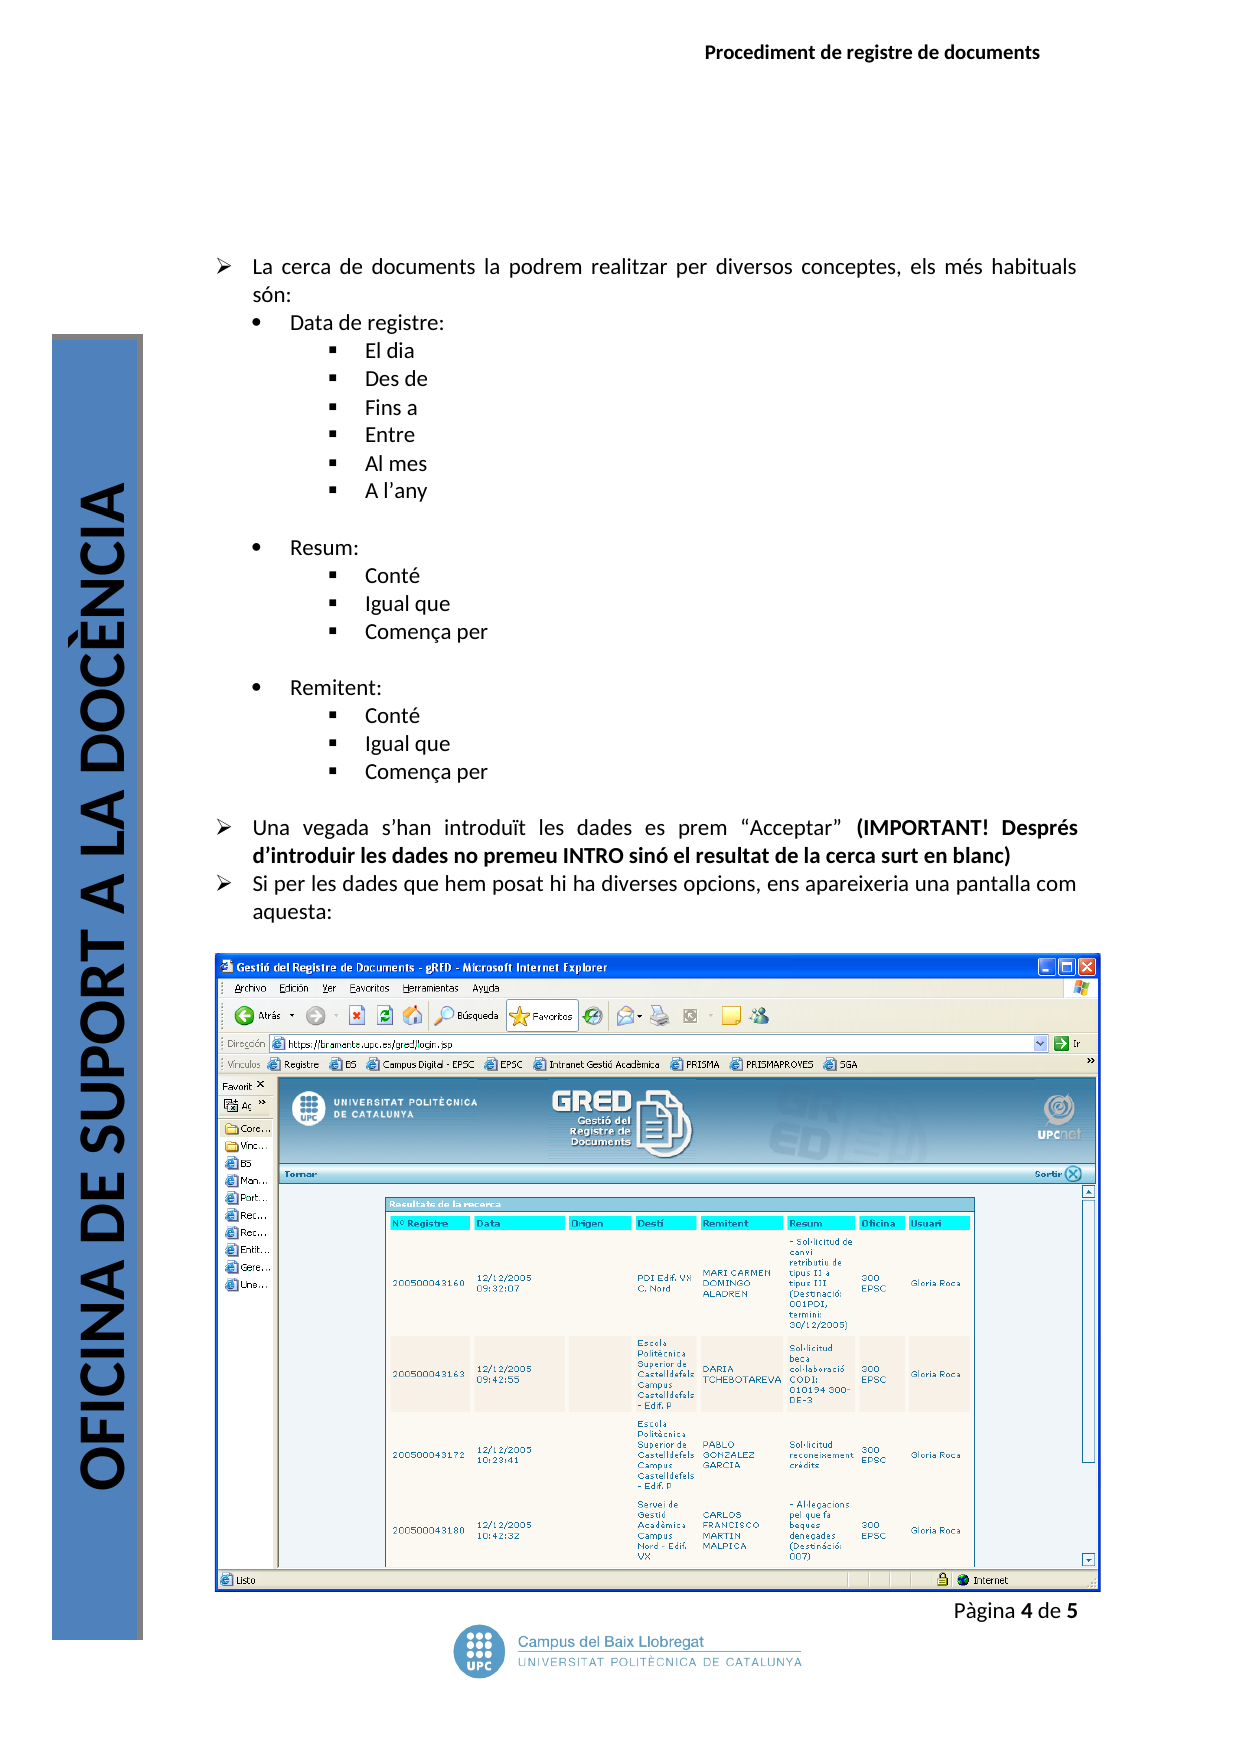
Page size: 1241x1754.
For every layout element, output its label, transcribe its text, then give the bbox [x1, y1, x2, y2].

list Data de registre: [252, 308, 1078, 337]
list Igual que [327, 589, 1078, 617]
list Comença per [327, 757, 1078, 785]
list Comença per [327, 617, 1078, 645]
list Si per les dades que hem posat hi ha diverses opcions, ens apareixeria una pantalla com aquesta: [215, 869, 1078, 925]
list Conté [327, 561, 1078, 589]
list Al mes [327, 449, 1078, 477]
picture [452, 1624, 803, 1679]
list Entre [327, 421, 1078, 449]
list Igual que [327, 729, 1078, 757]
list Conté [327, 701, 1078, 729]
list Una vegada s’han introduït les dades es prem “Acceptar” (IMPORTANT! Després d’introduir les dades no premeu INTRO sinó el resultat de la cerca surt en blanc) [215, 813, 1078, 869]
list A l’any [327, 477, 1078, 505]
list Remitent: [252, 673, 1078, 701]
list Fins a [327, 393, 1078, 421]
list Des de [327, 364, 1078, 393]
list La cerca de documents la podrem realitzar per diversos conceptes, els més habituals són: [215, 252, 1078, 308]
picture [214, 953, 1101, 1592]
list Resum: [252, 533, 1078, 561]
list El dia [327, 337, 1078, 364]
